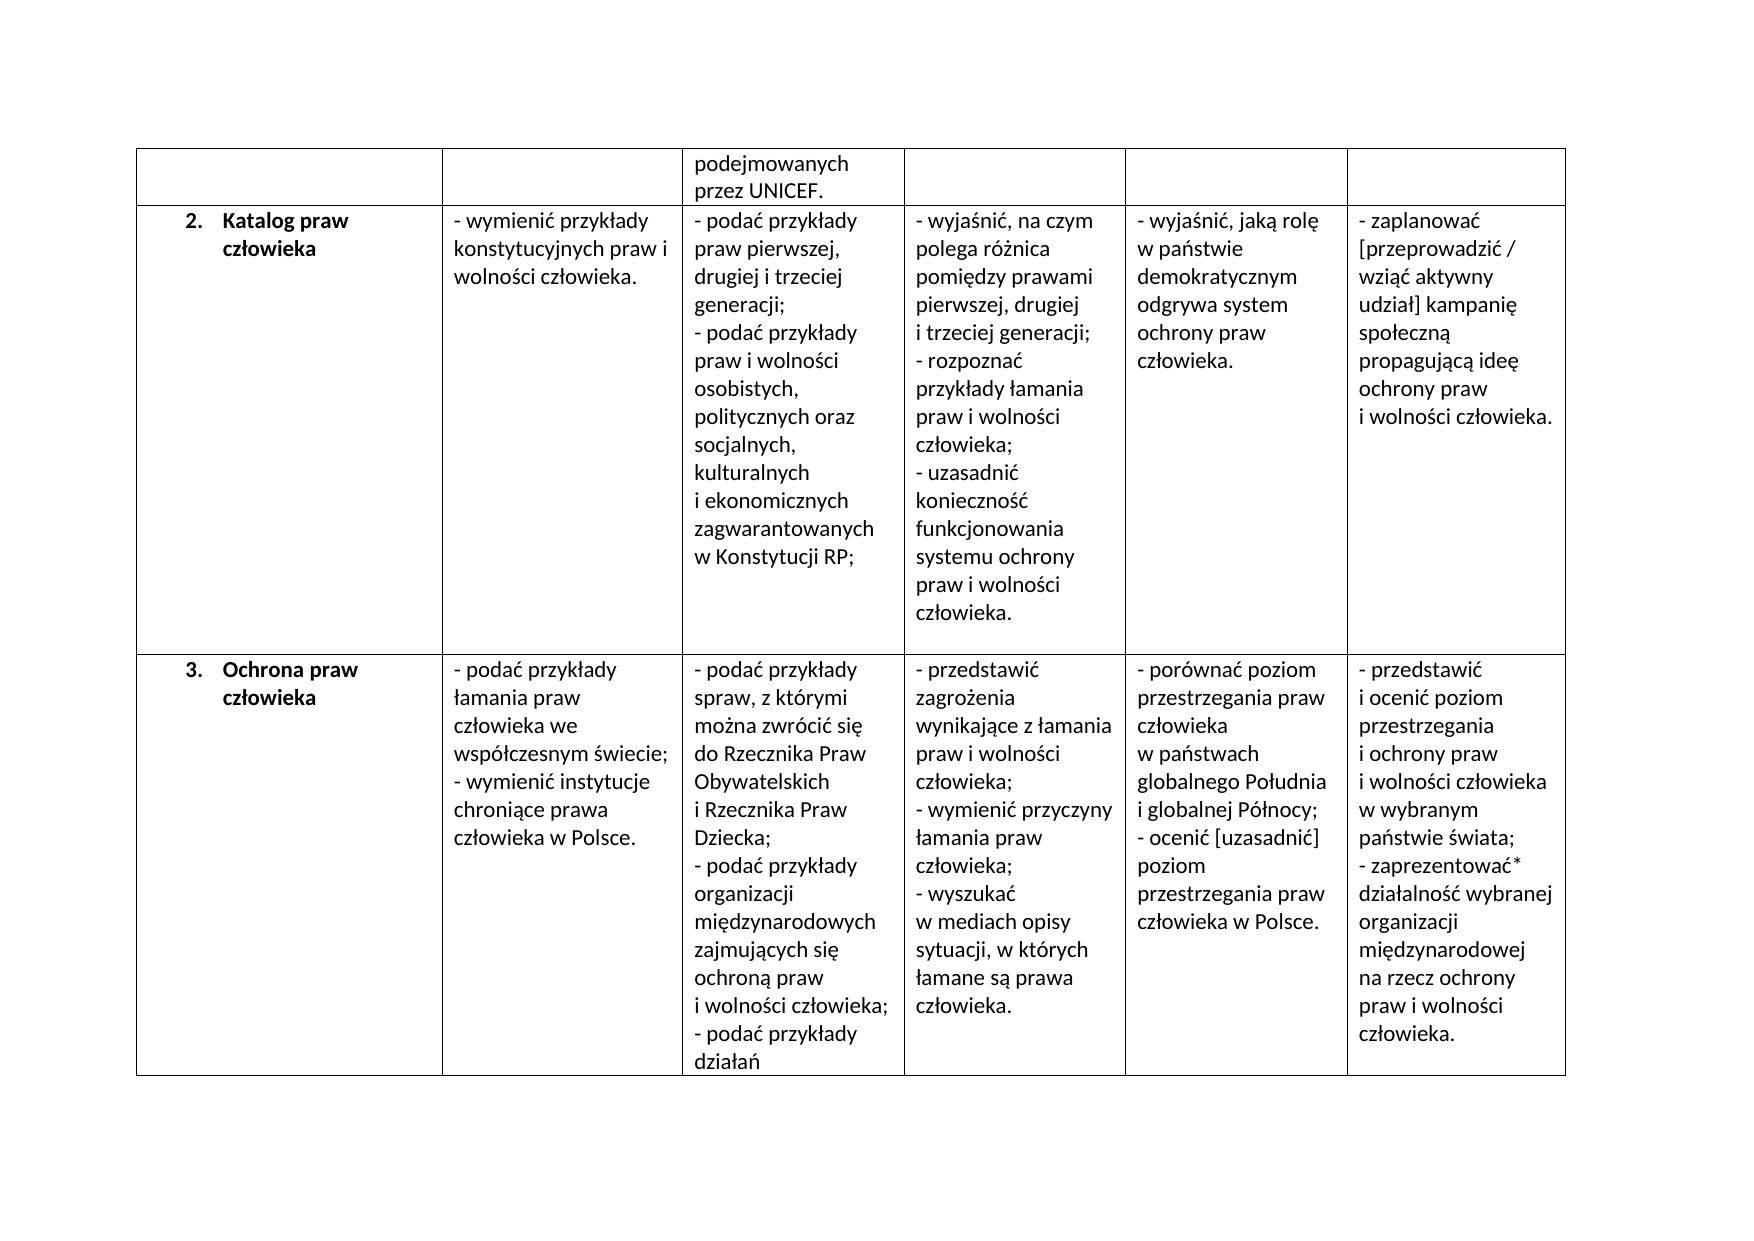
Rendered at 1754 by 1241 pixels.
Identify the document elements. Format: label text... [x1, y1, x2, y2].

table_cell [443, 149, 682, 205]
table_cell Katalog praw człowieka [137, 206, 442, 654]
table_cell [1348, 655, 1565, 1075]
table_cell - zaplanować [przeprowadzić / wziąć aktywny udział] kampanię społeczną propagującą ideę ochrony praw i wolności człowieka. [1348, 206, 1565, 654]
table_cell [905, 149, 1125, 205]
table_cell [683, 655, 904, 1075]
table_cell - wyjaśnić, na czym polega różnica pomiędzy prawami pierwszej, drugiej i trzeciej generacji; - rozpoznać przykłady łamania praw i wolności człowieka; - uzasadnić konieczność funkcjonowania systemu ochrony praw i wolności człowieka. [905, 206, 1125, 654]
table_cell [1126, 149, 1347, 205]
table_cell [683, 149, 904, 205]
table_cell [905, 655, 1125, 1075]
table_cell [443, 655, 682, 1075]
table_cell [1348, 149, 1565, 205]
table_cell - wyjaśnić, jaką rolę w państwie demokratycznym odgrywa system ochrony praw człowieka. [1126, 206, 1347, 654]
table_cell - wymienić przykłady konstytucyjnych praw i wolności człowieka. [443, 206, 682, 654]
table_cell - podać przykłady praw pierwszej, drugiej i trzeciej generacji; - podać przykłady praw i wolności osobistych, politycznych oraz socjalnych, kulturalnych i ekonomicznych zagwarantowanych w Konstytucji RP; [683, 206, 904, 654]
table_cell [137, 149, 442, 205]
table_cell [137, 655, 442, 1075]
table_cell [1126, 655, 1347, 1075]
